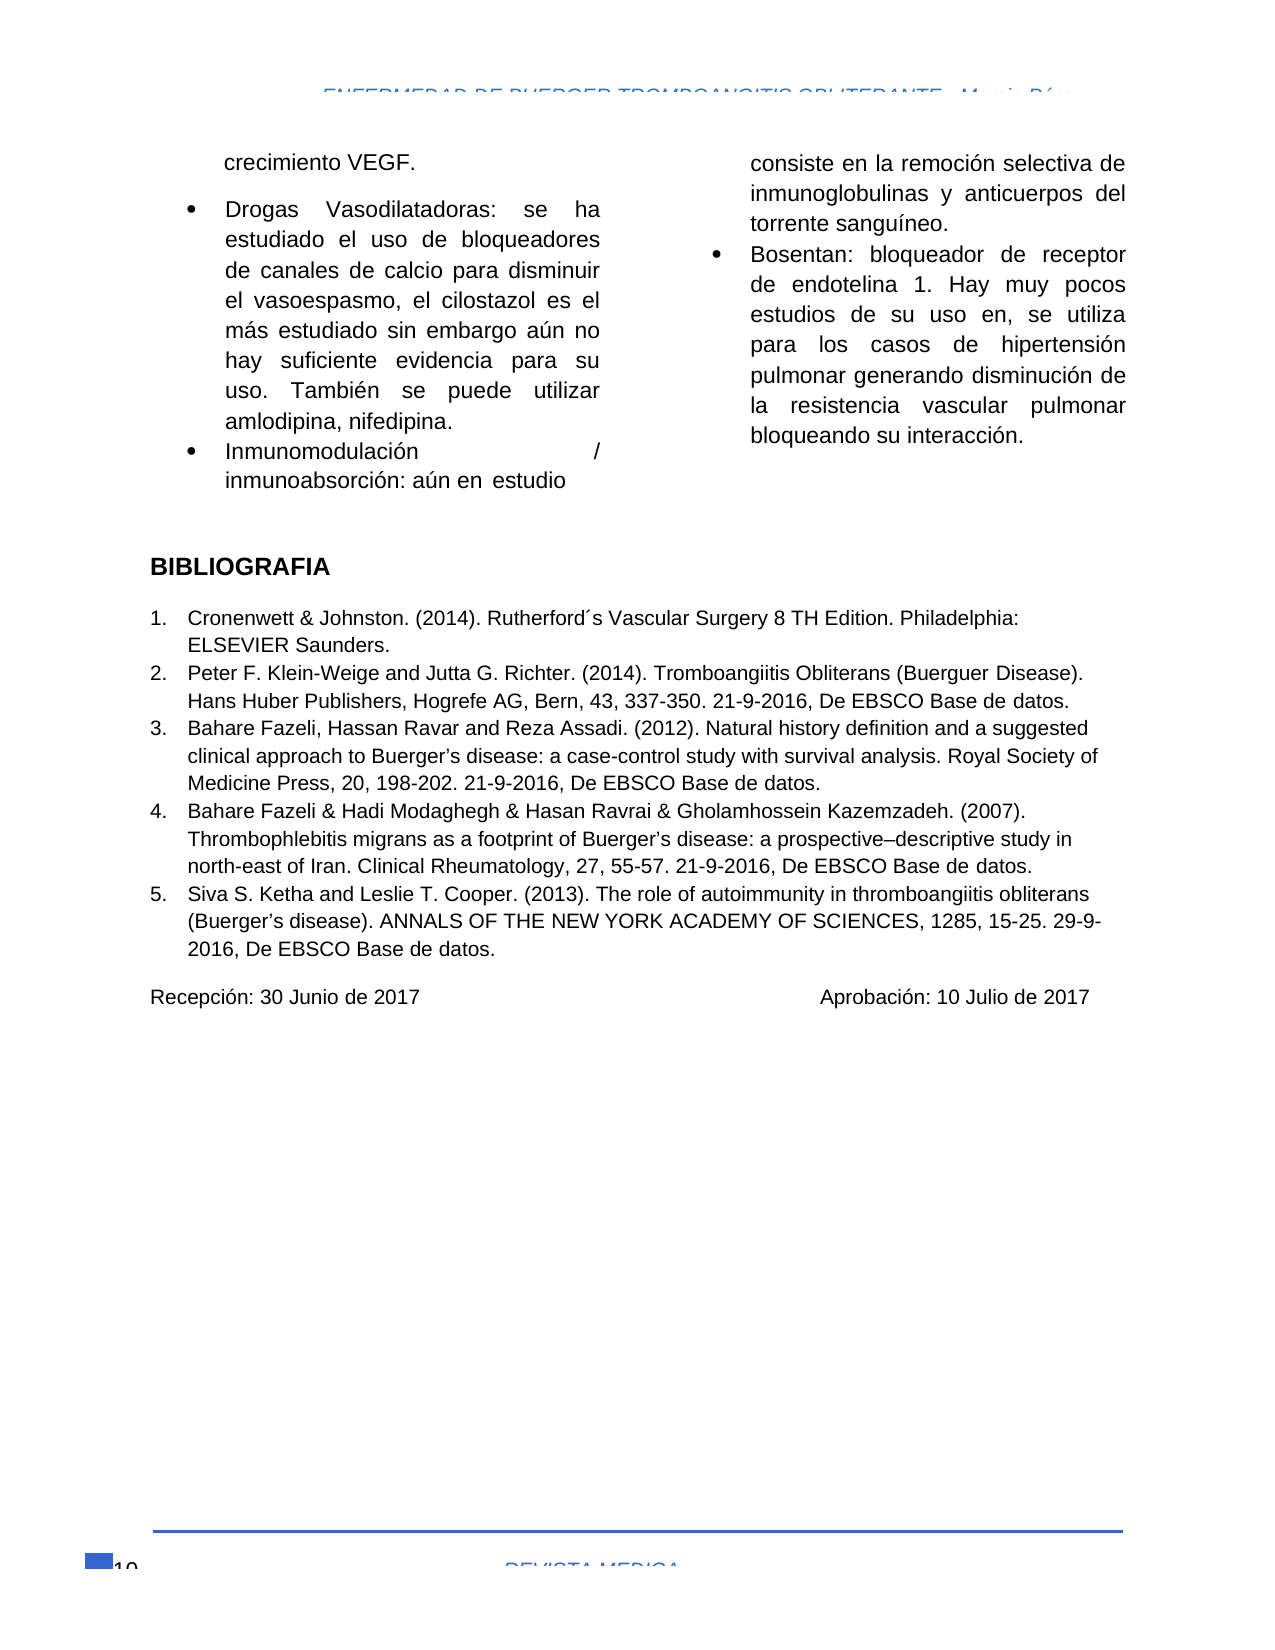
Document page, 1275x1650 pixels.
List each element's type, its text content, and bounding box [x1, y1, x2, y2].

picture [150, 1548, 1121, 1582]
list Drogas Vasodilatadoras: se ha estudiado el uso de bloqueadores de canales de calcio para disminuir el vasoespasmo, el cilostazol es el más estudiado sin embargo aún no hay suficiente evidencia para su uso. También se puede utilizar amlodipina, nifedipina. [187, 196, 600, 434]
list Siva S. Ketha and Leslie T. Cooper. (2013). The role of autoimmunity in thromboangiitis obliterans (Buerger’s disease). ANNALS OF THE NEW YORK ACADEMY OF SCIENCES, 1285, 15-25. 29-9- 2016, De EBSCO Base de datos. [150, 882, 1104, 961]
subtitle BIBLIOGRAFIA [150, 552, 1275, 581]
list Peter F. Klein-Weige and Jutta G. Richter. (2014). Tromboangiitis Obliterans (Buerguer Disease). Hans Huber Publishers, Hogrefe AG, Bern, 43, 337-350. 21-9-2016, De EBSCO Base de datos. [150, 661, 1083, 712]
list Inmunomodulación / inmunoabsorción: aún en estudio [187, 438, 600, 494]
list Cronenwett & Johnston. (2014). Rutherford´s Vascular Surgery 8 TH Edition. Philadelphia: ELSEVIER Saunders. [150, 606, 1021, 657]
text crecimiento VEGF. [224, 149, 600, 175]
text consiste en la remoción selectiva de inmunoglobulinas y anticuerpos del torrente sanguíneo. [750, 150, 1126, 237]
picture [79, 1540, 149, 1572]
list Bahare Fazeli & Hadi Modaghegh & Hasan Ravrai & Gholamhossein Kazemzadeh. (2007). Thrombophlebitis migrans as a footprint of Buerger’s disease: a prospective–descriptive study in north-east of Iran. Clinical Rheumatology, 27, 55-57. 21-9-2016, De EBSCO Base de datos. [150, 799, 1074, 878]
text Recepción: 30 Junio de 2017 Aprobación: 10 Julio de 2017 [150, 985, 1275, 1009]
list Bahare Fazeli, Hassan Ravar and Reza Assadi. (2012). Natural history definition and a suggested clinical approach to Buerger’s disease: a case-control study with survival analysis. Royal Society of Medicine Press, 20, 198-202. 21-9-2016, De EBSCO Base de datos. [150, 716, 1099, 795]
list Bosentan: bloqueador de receptor de endotelina 1. Hay muy pocos estudios de su uso en, se utiliza para los casos de hipertensión pulmonar generando disminución de la resistencia vascular pulmonar bloqueando su interacción. [713, 241, 1126, 448]
